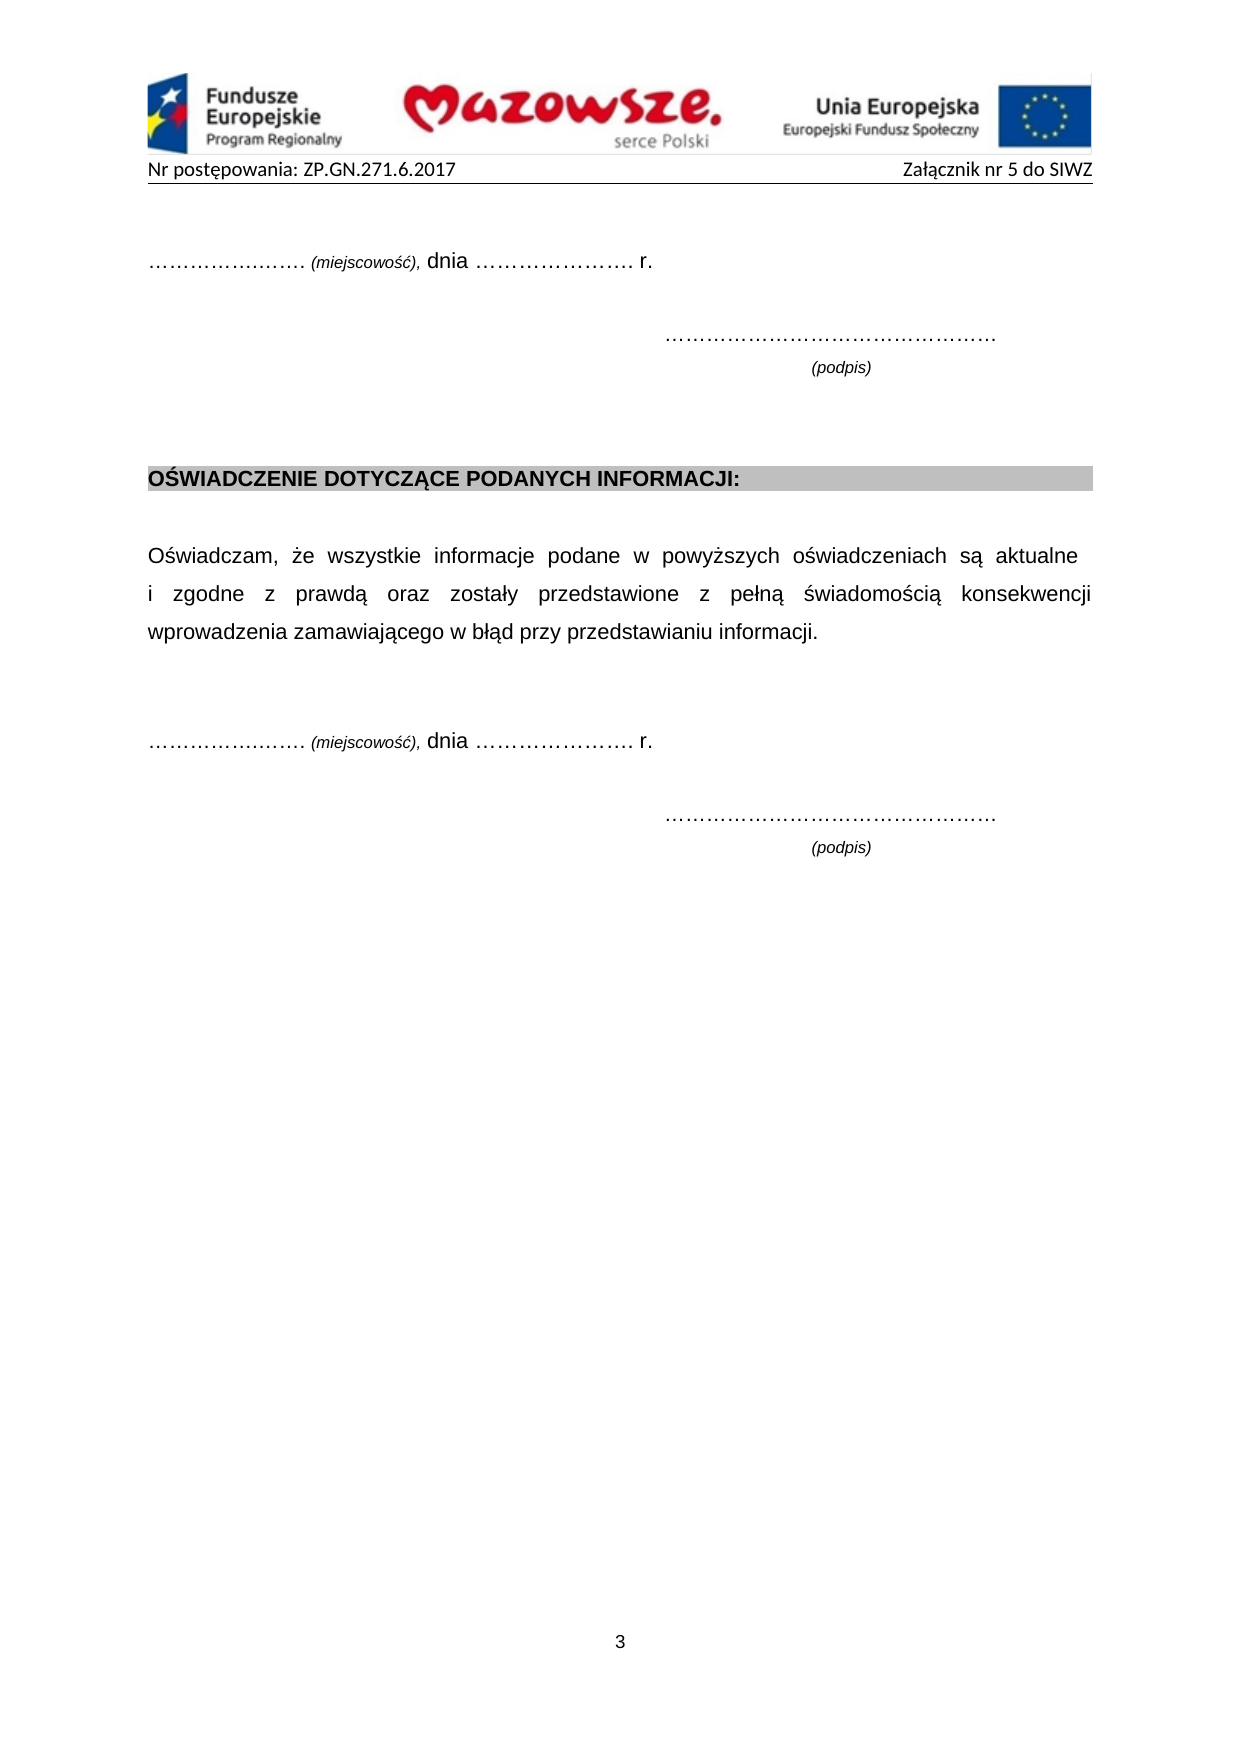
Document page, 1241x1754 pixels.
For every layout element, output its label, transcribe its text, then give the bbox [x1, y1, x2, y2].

text ………………………………………… [148, 322, 1093, 346]
text …………….……. (miejscowość), dnia …………………. r. [148, 248, 1093, 273]
text ………………………………………… [148, 802, 1093, 826]
text Oświadczam, że wszystkie informacje podane w powyższych oświadczeniach są aktualne i zgodne z prawdą oraz zostały przedstawione z pełną świadomością konsekwencji wprowadzenia zamawiającego w błąd przy przedstawianiu informacji. [148, 543, 1093, 644]
picture [147, 73, 1093, 156]
text (podpis) [738, 358, 1093, 377]
text OŚWIADCZENIE DOTYCZĄCE PODANYCH INFORMACJI: [148, 466, 1093, 491]
text …………….……. (miejscowość), dnia …………………. r. [148, 728, 1093, 753]
text (podpis) [738, 838, 1093, 857]
